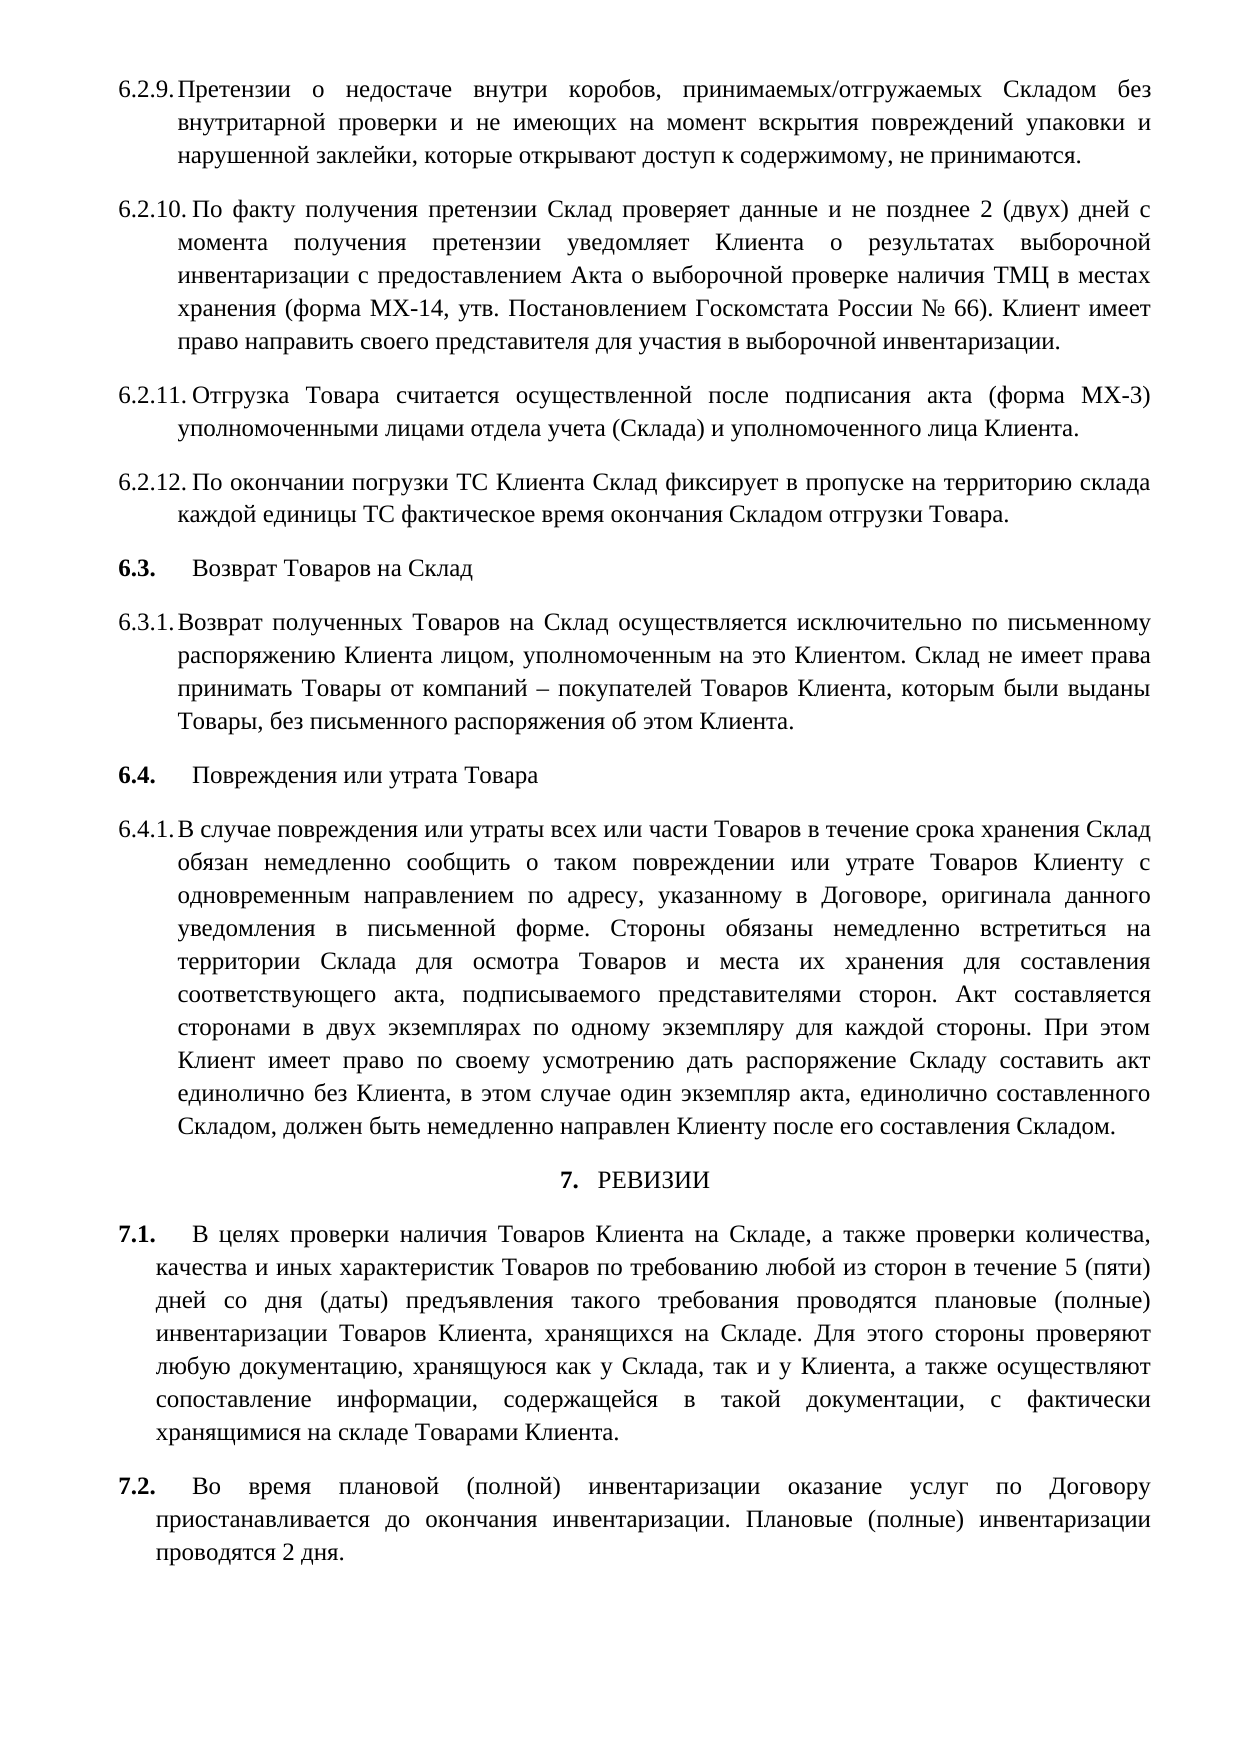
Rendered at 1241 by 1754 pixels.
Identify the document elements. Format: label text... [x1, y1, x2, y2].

list Во время плановой (полной) инвентаризации оказание услуг по Договору приостанавливается до окончания инвентаризации. Плановые (полные) инвентаризации проводятся 2 дня. [118, 1471, 1152, 1566]
list В целях проверки наличия Товаров Клиента на Складе, а также проверки количества, качества и иных характеристик Товаров по требованию любой из сторон в течение 5 (пяти) дней со дня (даты) предъявления такого требования проводятся плановые (полные) инвентаризации Товаров Клиента, хранящихся на Складе. Для этого стороны проверяют любую документацию, хранящуюся как у Склада, так и у Клиента, а также осуществляют сопоставление информации, содержащейся в такой документации, с фактически хранящимися на складе Товарами Клиента. [118, 1219, 1152, 1446]
list Повреждения или утрата Товара [118, 760, 1152, 789]
list Возврат Товаров на Склад [118, 553, 1152, 582]
list По факту получения претензии Склад проверяет данные и не позднее 2 (двух) дней с момента получения претензии уведомляет Клиента о результатах выборочной инвентаризации с предоставлением Акта о выборочной проверке наличия ТМЦ в местах хранения (форма МХ-14, утв. Постановлением Госкомстата России № 66). Клиент имеет право направить своего представителя для участия в выборочной инвентаризации. [118, 194, 1152, 354]
list Возврат полученных Товаров на Склад осуществляется исключительно по письменному распоряжению Клиента лицом, уполномоченным на это Клиентом. Склад не имеет права принимать Товары от компаний – покупателей Товаров Клиента, которым были выданы Товары, без письменного распоряжения об этом Клиента. [118, 607, 1152, 735]
list Отгрузка Товара считается осуществленной после подписания акта (форма МХ-3) уполномоченными лицами отдела учета (Склада) и уполномоченного лица Клиента. [118, 380, 1152, 441]
list По окончании погрузки ТС Клиента Склад фиксирует в пропуске на территорию склада каждой единицы ТС фактическое время окончания Складом отгрузки Товара. [118, 467, 1152, 528]
list В случае повреждения или утраты всех или части Товаров в течение срока хранения Склад обязан немедленно сообщить о таком повреждении или утрате Товаров Клиенту с одновременным направлением по адресу, указанному в Договоре, оригинала данного уведомления в письменной форме. Стороны обязаны немедленно встретиться на территории Склада для осмотра Товаров и места их хранения для составления соответствующего акта, подписываемого представителями сторон. Акт составляется сторонами в двух экземплярах по одному экземпляру для каждой стороны. При этом Клиент имеет право по своему усмотрению дать распоряжение Складу составить акт единолично без Клиента, в этом случае один экземпляр акта, единолично составленного Складом, должен быть немедленно направлен Клиенту после его составления Складом. [118, 814, 1152, 1140]
list Претензии о недостаче внутри коробов, принимаемых/отгружаемых Складом без внутритарной проверки и не имеющих на момент вскрытия повреждений упаковки и нарушенной заклейки, которые открывают доступ к содержимому, не принимаются. [118, 74, 1152, 169]
list РЕВИЗИИ [118, 1165, 1152, 1194]
